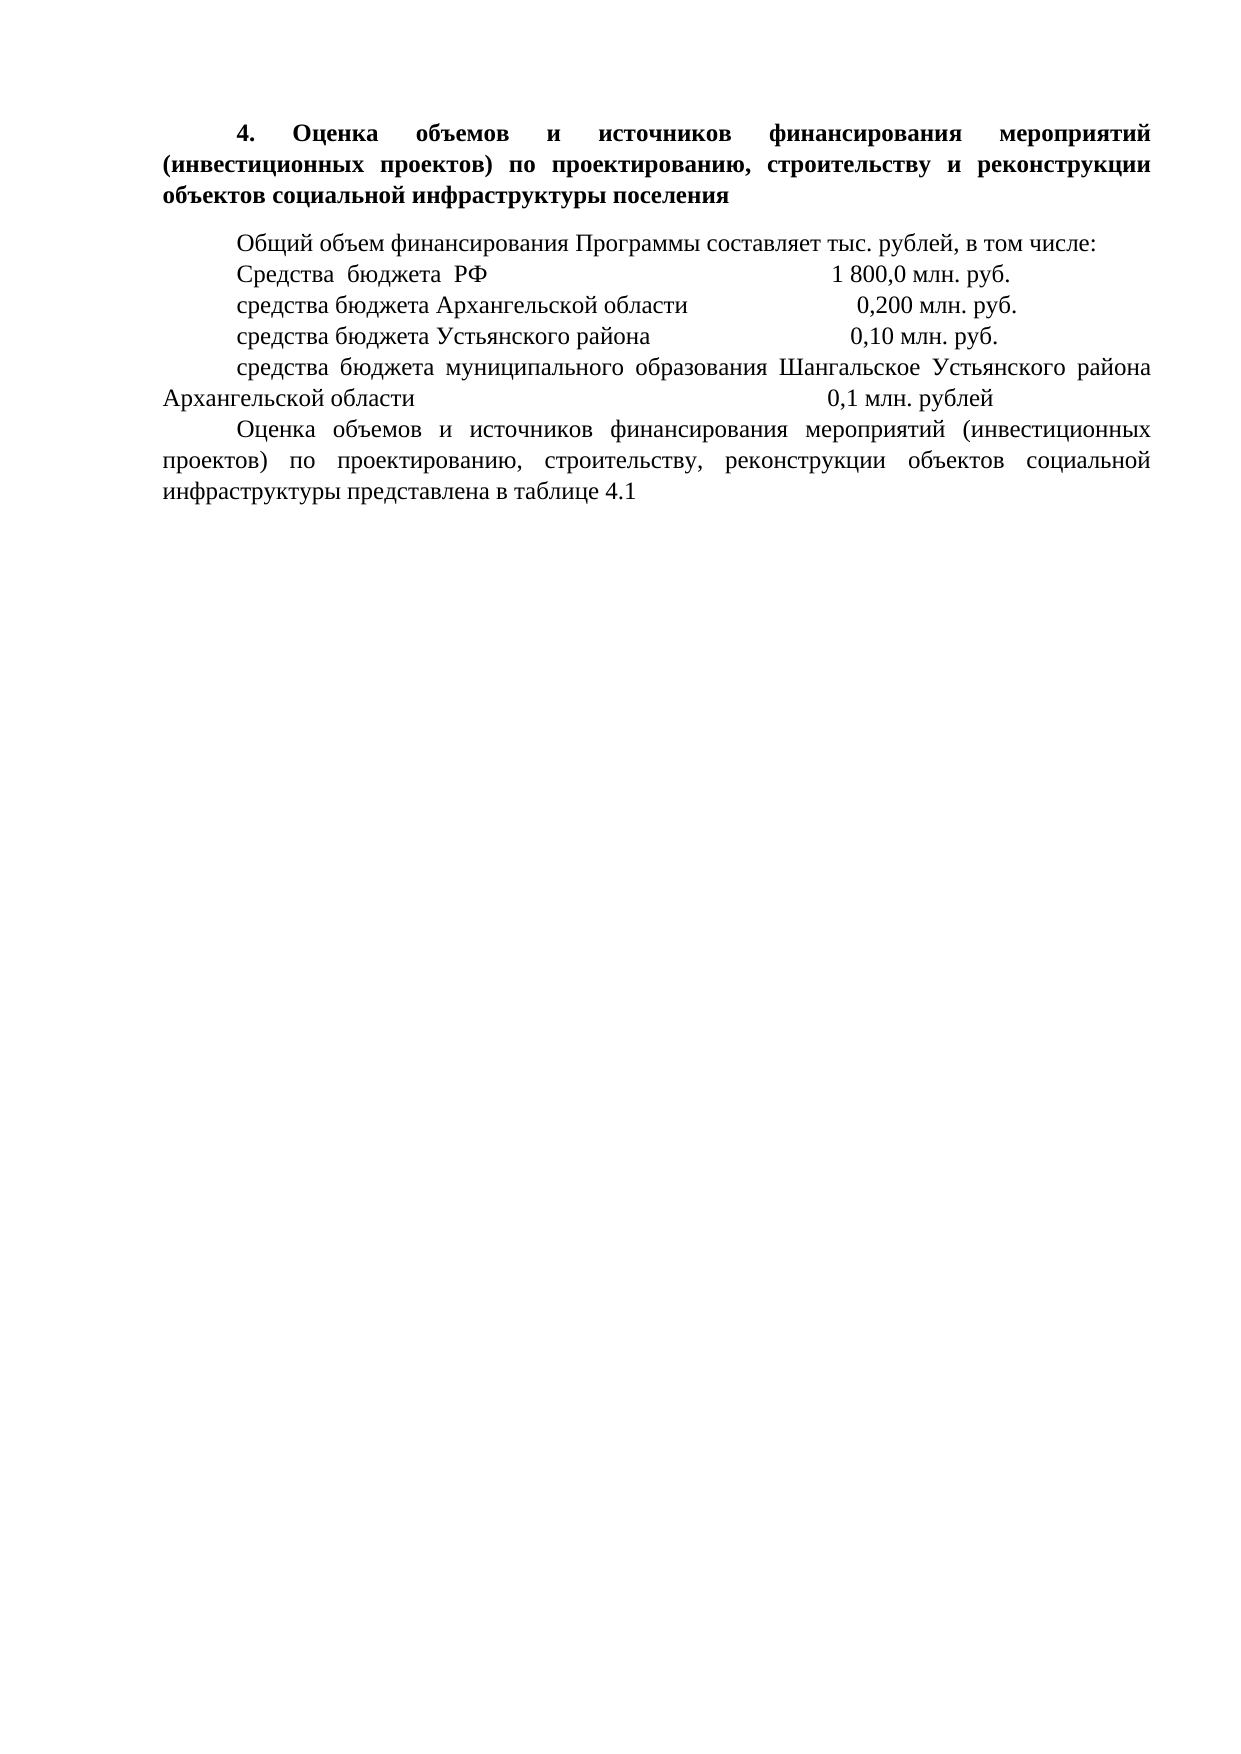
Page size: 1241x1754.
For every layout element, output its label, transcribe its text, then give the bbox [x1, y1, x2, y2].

text Средства бюджета РФ 1 800,0 млн. руб. [162, 259, 1152, 288]
text Оценка объемов и источников финансирования мероприятий (инвестиционных проектов) по проектированию, строительству, реконструкции объектов социальной инфраструктуры представлена в таблице 4.1 [162, 414, 1152, 505]
text средства бюджета Архангельской области 0,200 млн. руб. [162, 290, 1152, 319]
text средства бюджета Устьянского района 0,10 млн. руб. [162, 321, 1152, 350]
text Общий объем финансирования Программы составляет тыс. рублей, в том числе: [162, 228, 1152, 257]
text средства бюджета муниципального образования Шангальское Устьянского района Архангельской области 0,1 млн. рублей [162, 352, 1152, 412]
text 4. Оценка объемов и источников финансирования мероприятий (инвестиционных проектов) по проектированию, строительству и реконструкции объектов социальной инфраструктуры поселения [162, 118, 1152, 209]
